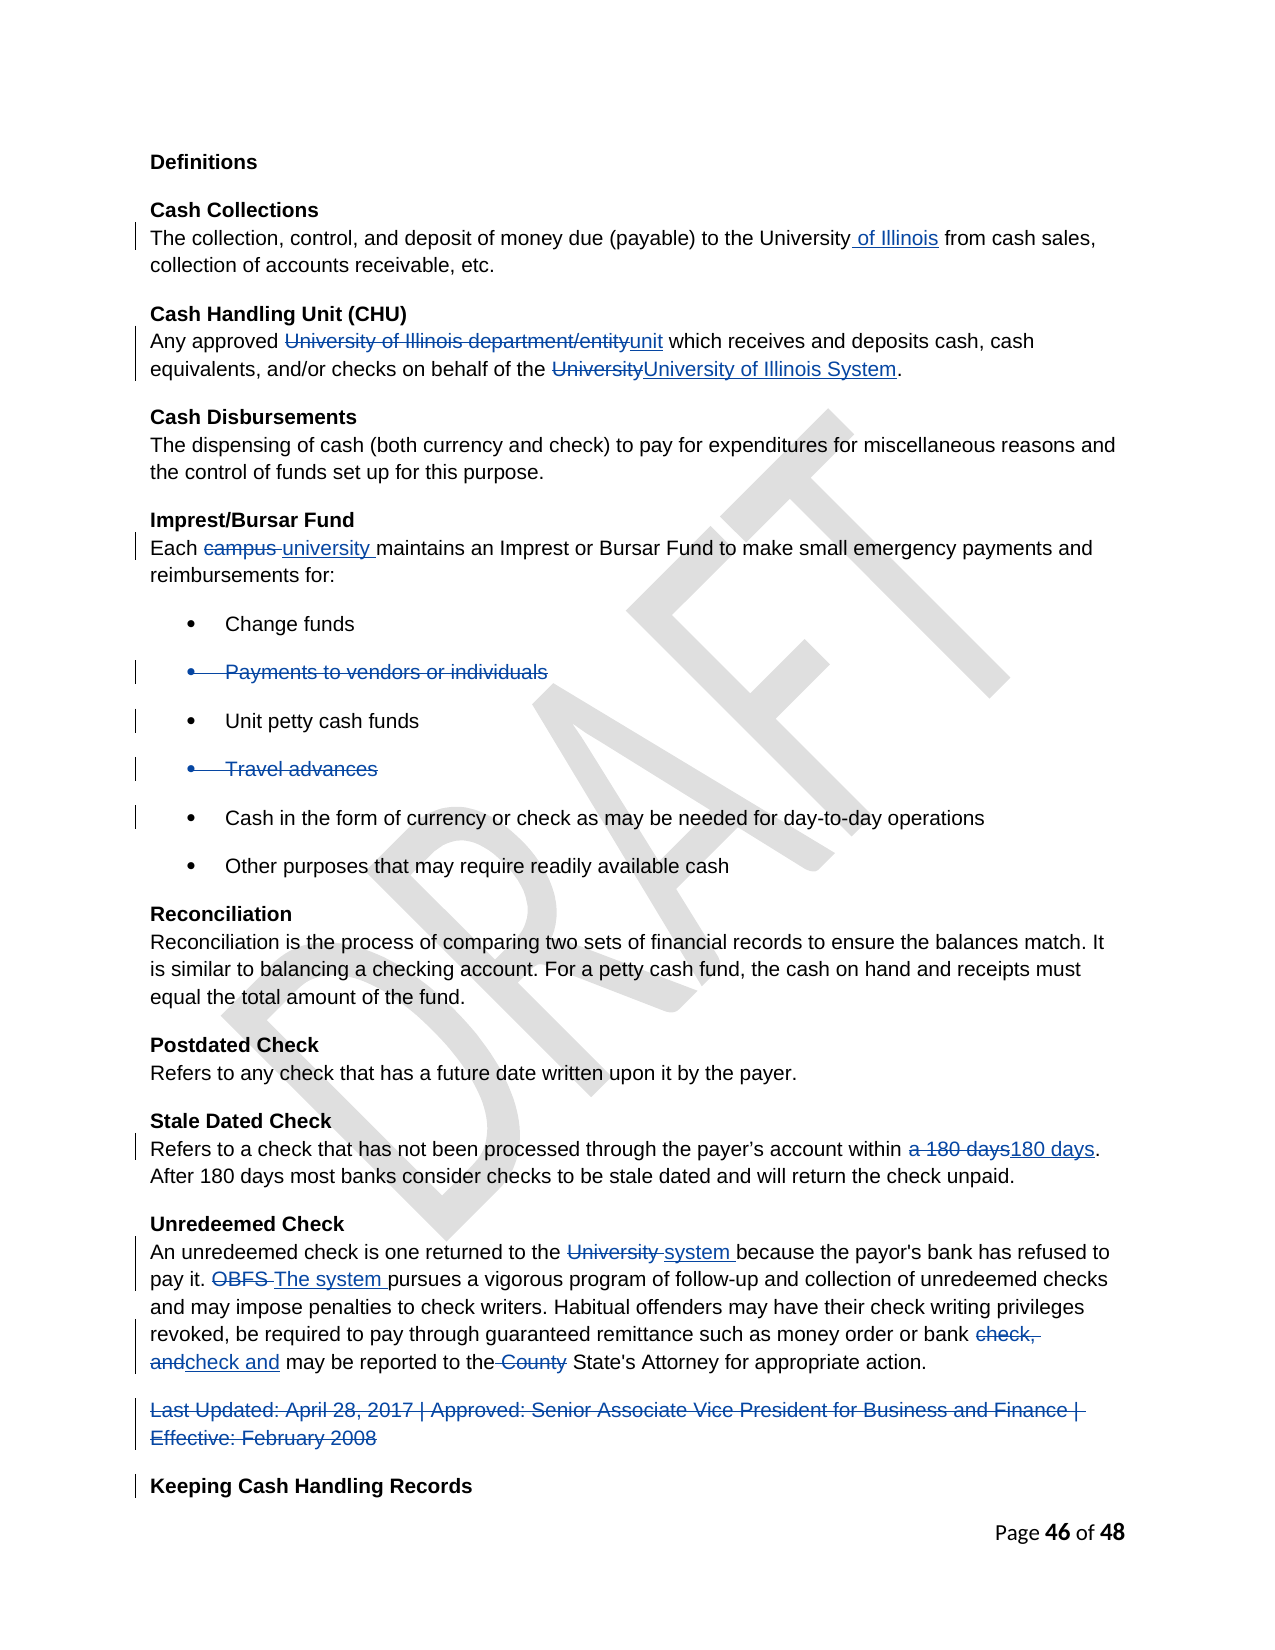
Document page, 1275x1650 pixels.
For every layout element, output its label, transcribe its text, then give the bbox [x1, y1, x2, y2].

text Cash Disbursements The dispensing of cash (both currency and check) to pay for expenditures for miscellaneous reasons and the control of funds set up for this purpose. [150, 405, 1125, 484]
list Change funds [187, 612, 1125, 636]
text Definitions [150, 150, 1125, 174]
list Cash in the form of currency or check as may be needed for day-to-day operations [187, 805, 1125, 829]
list Other purposes that may require readily available cash [187, 854, 1125, 878]
text Cash Handling Unit (CHU) Any approved which receives and deposits cash, cash equivalents, and/or checks on behalf of the . [150, 302, 1125, 381]
text Keeping Cash Handling Records [150, 1474, 1125, 1498]
text Postdated Check Refers to any check that has a future date written upon it by the payer. [150, 1033, 1125, 1084]
text Imprest/Bursar Fund Each maintains an Imprest or Bursar Fund to make small emergency payments and reimbursements for: [150, 508, 1125, 587]
text Unredeemed Check An unredeemed check is one returned to the because the payor's bank has refused to pay it. pursues a vigorous program of follow-up and collection of unredeemed checks and may impose penalties to check writers. Habitual offenders may have their check writing privileges revoked, be required to pay through guaranteed remittance such as money order or bank may be reported to the State's Attorney for appropriate action. [150, 1212, 1125, 1374]
list Unit petty cash funds [187, 708, 1125, 733]
text Reconciliation Reconciliation is the process of comparing two sets of financial records to ensure the balances match. It is similar to balancing a checking account. For a petty cash fund, the cash on hand and receipts must equal the total amount of the fund. [150, 902, 1125, 1009]
text Cash Collections The collection, control, and deposit of money due (payable) to the University from cash sales, collection of accounts receivable, etc. [150, 198, 1125, 277]
text Stale Dated Check Refers to a check that has not been processed through the payer’s account within . After 180 days most banks consider checks to be stale dated and will return the check unpaid. [150, 1109, 1125, 1188]
